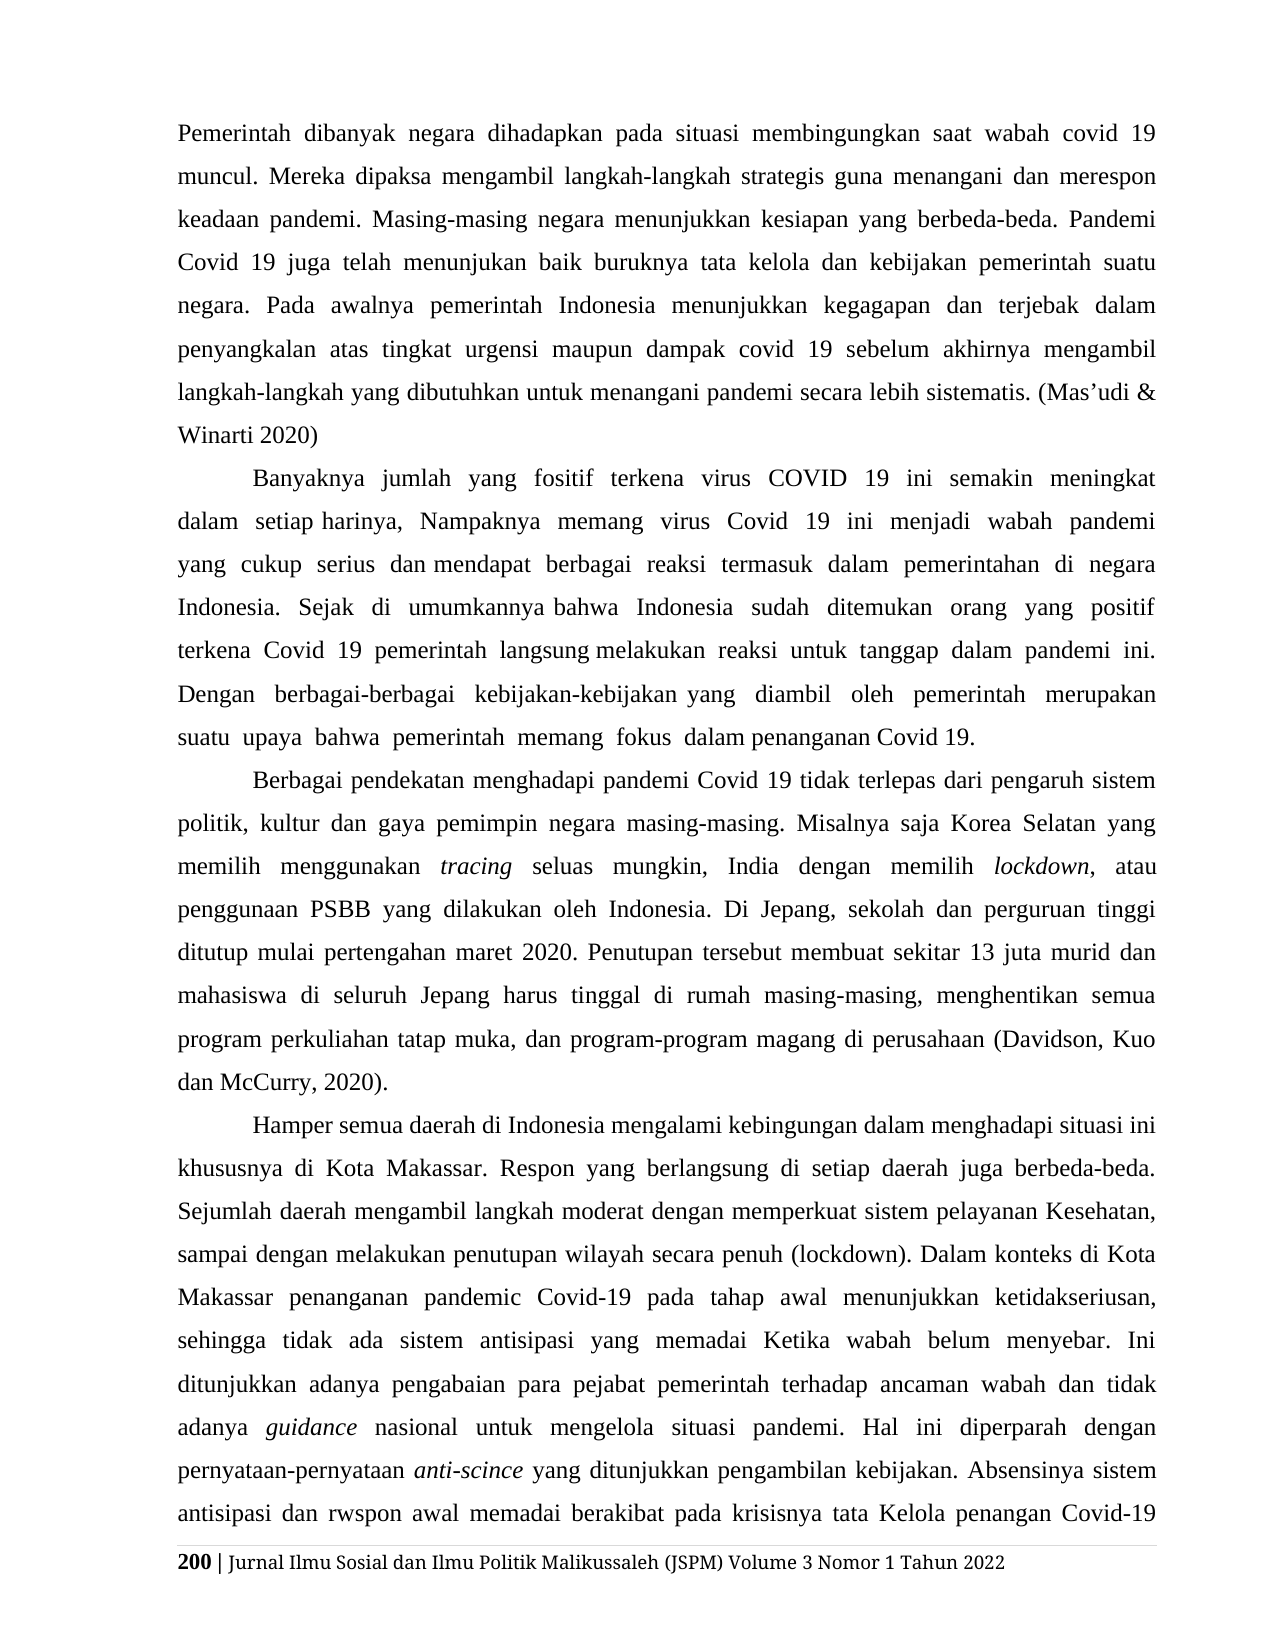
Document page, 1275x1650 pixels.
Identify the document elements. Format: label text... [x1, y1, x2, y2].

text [177, 1110, 1157, 1527]
text Banyaknya jumlah yang fositif terkena virus COVID 19 ini semakin meningkat dalam setiap harinya, Nampaknya memang virus Covid 19 ini menjadi wabah pandemi yang cukup serius dan mendapat berbagai reaksi termasuk dalam pemerintahan di negara Indonesia. Sejak di umumkannya bahwa Indonesia sudah ditemukan orang yang positif terkena Covid 19 pemerintah langsung melakukan reaksi untuk tanggap dalam pandemi ini. Dengan berbagai-berbagai kebijakan-kebijakan yang diambil oleh pemerintah merupakan suatu upaya bahwa pemerintah memang fokus dalam penanganan Covid 19. [177, 463, 1157, 751]
text Pemerintah dibanyak negara dihadapkan pada situasi membingungkan saat wabah covid 19 muncul. Mereka dipaksa mengambil langkah-langkah strategis guna menangani dan merespon keadaan pandemi. Masing-masing negara menunjukkan kesiapan yang berbeda-beda. Pandemi Covid 19 juga telah menunjukan baik buruknya tata kelola dan kebijakan pemerintah suatu negara. Pada awalnya pemerintah Indonesia menunjukkan kegagapan dan terjebak dalam penyangkalan atas tingkat urgensi maupun dampak covid 19 sebelum akhirnya mengambil langkah-langkah yang dibutuhkan untuk menangani pandemi secara lebih sistematis. (Mas’udi & Winarti 2020) [177, 118, 1157, 449]
text Berbagai pendekatan menghadapi pandemi Covid 19 tidak terlepas dari pengaruh sistem politik, kultur dan gaya pemimpin negara masing-masing. Misalnya saja Korea Selatan yang memilih menggunakan tracing seluas mungkin, India dengan memilih lockdown, atau penggunaan PSBB yang dilakukan oleh Indonesia. Di Jepang, sekolah dan perguruan tinggi ditutup mulai pertengahan maret 2020. Penutupan tersebut membuat sekitar 13 juta murid dan mahasiswa di seluruh Jepang harus tinggal di rumah masing-masing, menghentikan semua program perkuliahan tatap muka, dan program-program magang di perusahaan (Davidson, Kuo dan McCurry, 2020). [177, 765, 1157, 1096]
